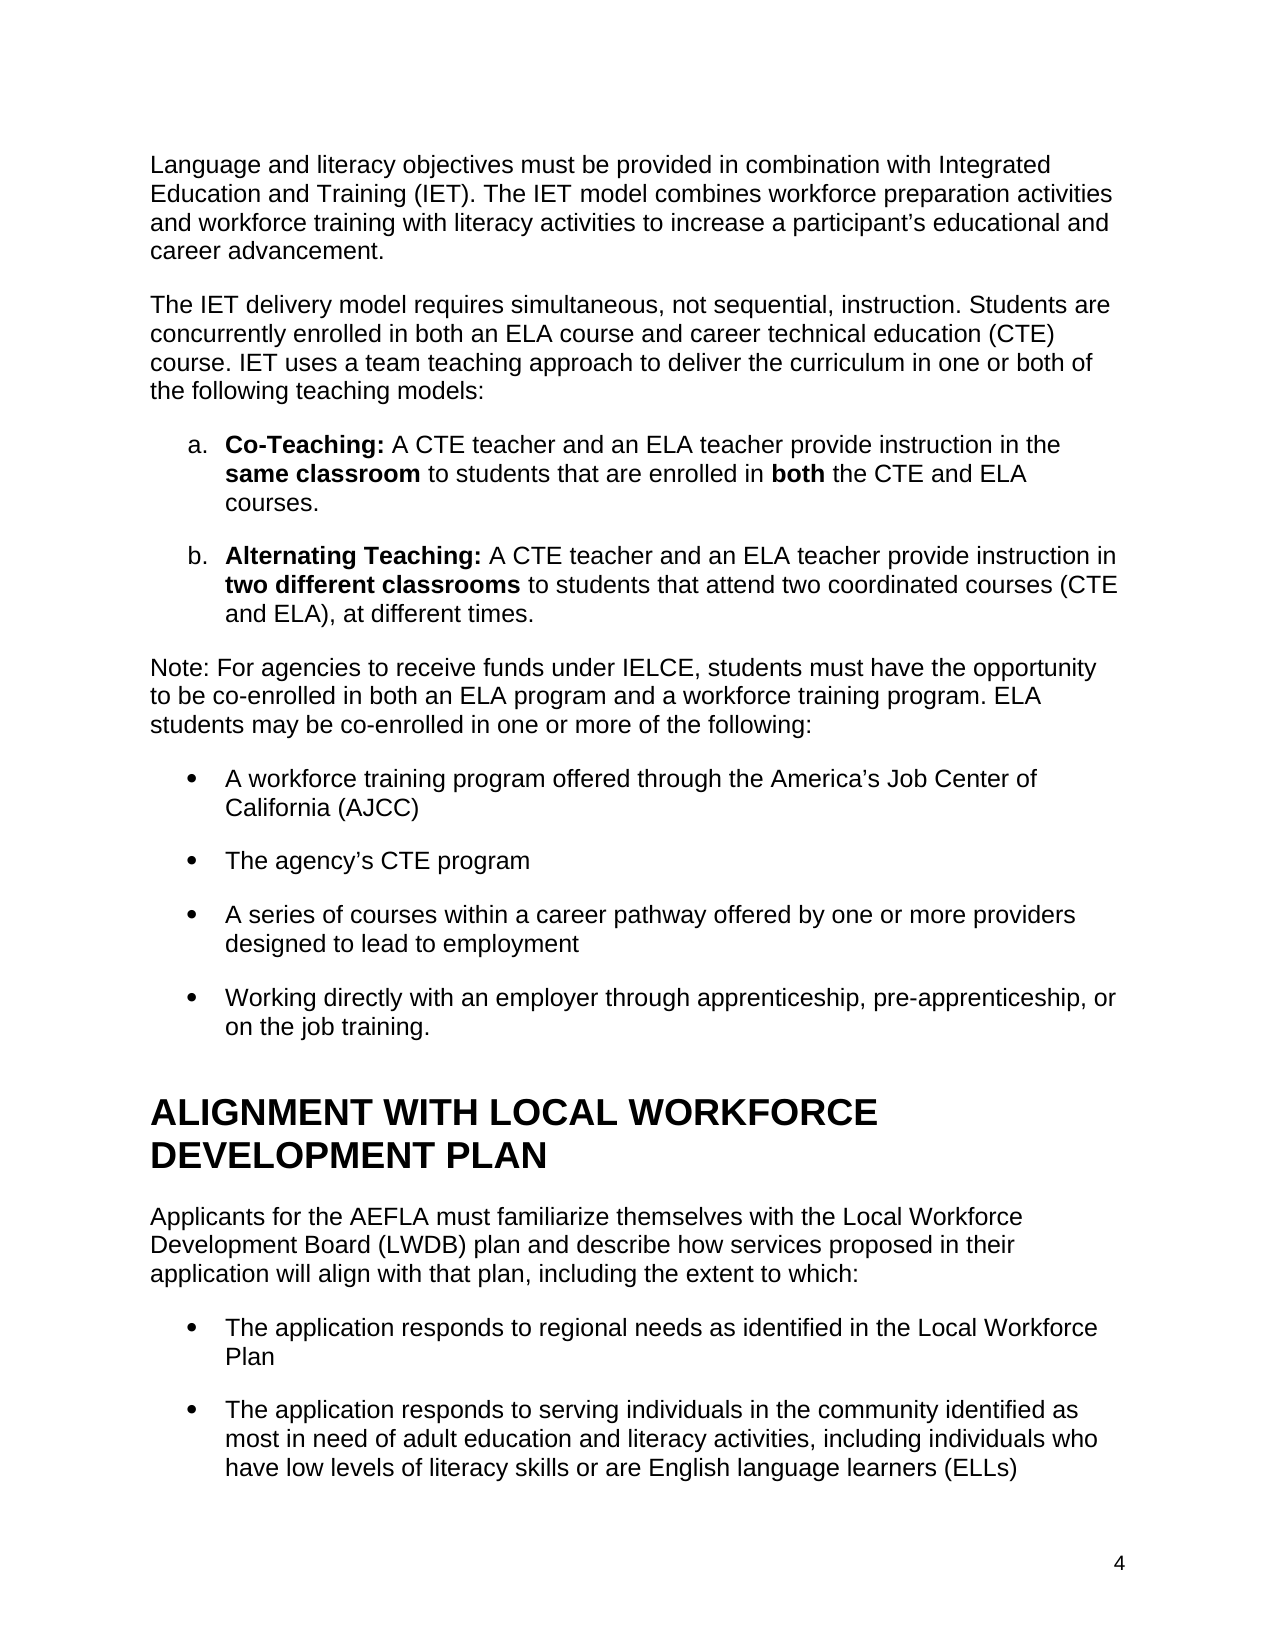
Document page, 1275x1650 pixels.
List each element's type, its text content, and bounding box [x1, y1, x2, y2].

text Applicants for the AEFLA must familiarize themselves with the Local Workforce Development Board (LWDB) plan and describe how services proposed in their application will align with that plan, including the extent to which: [150, 1202, 1125, 1288]
list The application responds to regional needs as identified in the Local Workforce Plan [187, 1313, 1125, 1371]
list Alternating Teaching: A CTE teacher and an ELA teacher provide instruction in two different classrooms to students that attend two coordinated courses (CTE and ELA), at different times. [187, 541, 1125, 627]
list Working directly with an employer through apprenticeship, pre-apprenticeship, or on the job training. [187, 983, 1125, 1040]
list A series of courses within a career pathway offered by one or more providers designed to lead to employment [187, 900, 1125, 958]
text Note: For agencies to receive funds under IELCE, students must have the opportunity to be co-enrolled in both an ELA program and a workforce training program. ELA students may be co-enrolled in one or more of the following: [150, 652, 1125, 739]
list The application responds to serving individuals in the community identified as most in need of adult education and literacy activities, including individuals who have low levels of literacy skills or are English language learners (ELLs) [187, 1396, 1125, 1482]
text The IET delivery model requires simultaneous, not sequential, instruction. Students are concurrently enrolled in both an ELA course and career technical education (CTE) course. IET uses a team teaching approach to deliver the curriculum in one or both of the following teaching models: [150, 290, 1125, 405]
text Language and literacy objectives must be provided in combination with Integrated Education and Training (IET). The IET model combines workforce preparation activities and workforce training with literacy activities to increase a participant’s educational and career advancement. [150, 150, 1125, 265]
subtitle ALIGNMENT WITH LOCAL WORKFORCE DEVELOPMENT PLAN [150, 1090, 1125, 1177]
list A workforce training program offered through the America’s Job Center of California (AJCC) [187, 764, 1125, 821]
list Co-Teaching: A CTE teacher and an ELA teacher provide instruction in the same classroom to students that are enrolled in both the CTE and ELA courses. [187, 430, 1125, 516]
list The agency’s CTE program [187, 846, 1125, 875]
